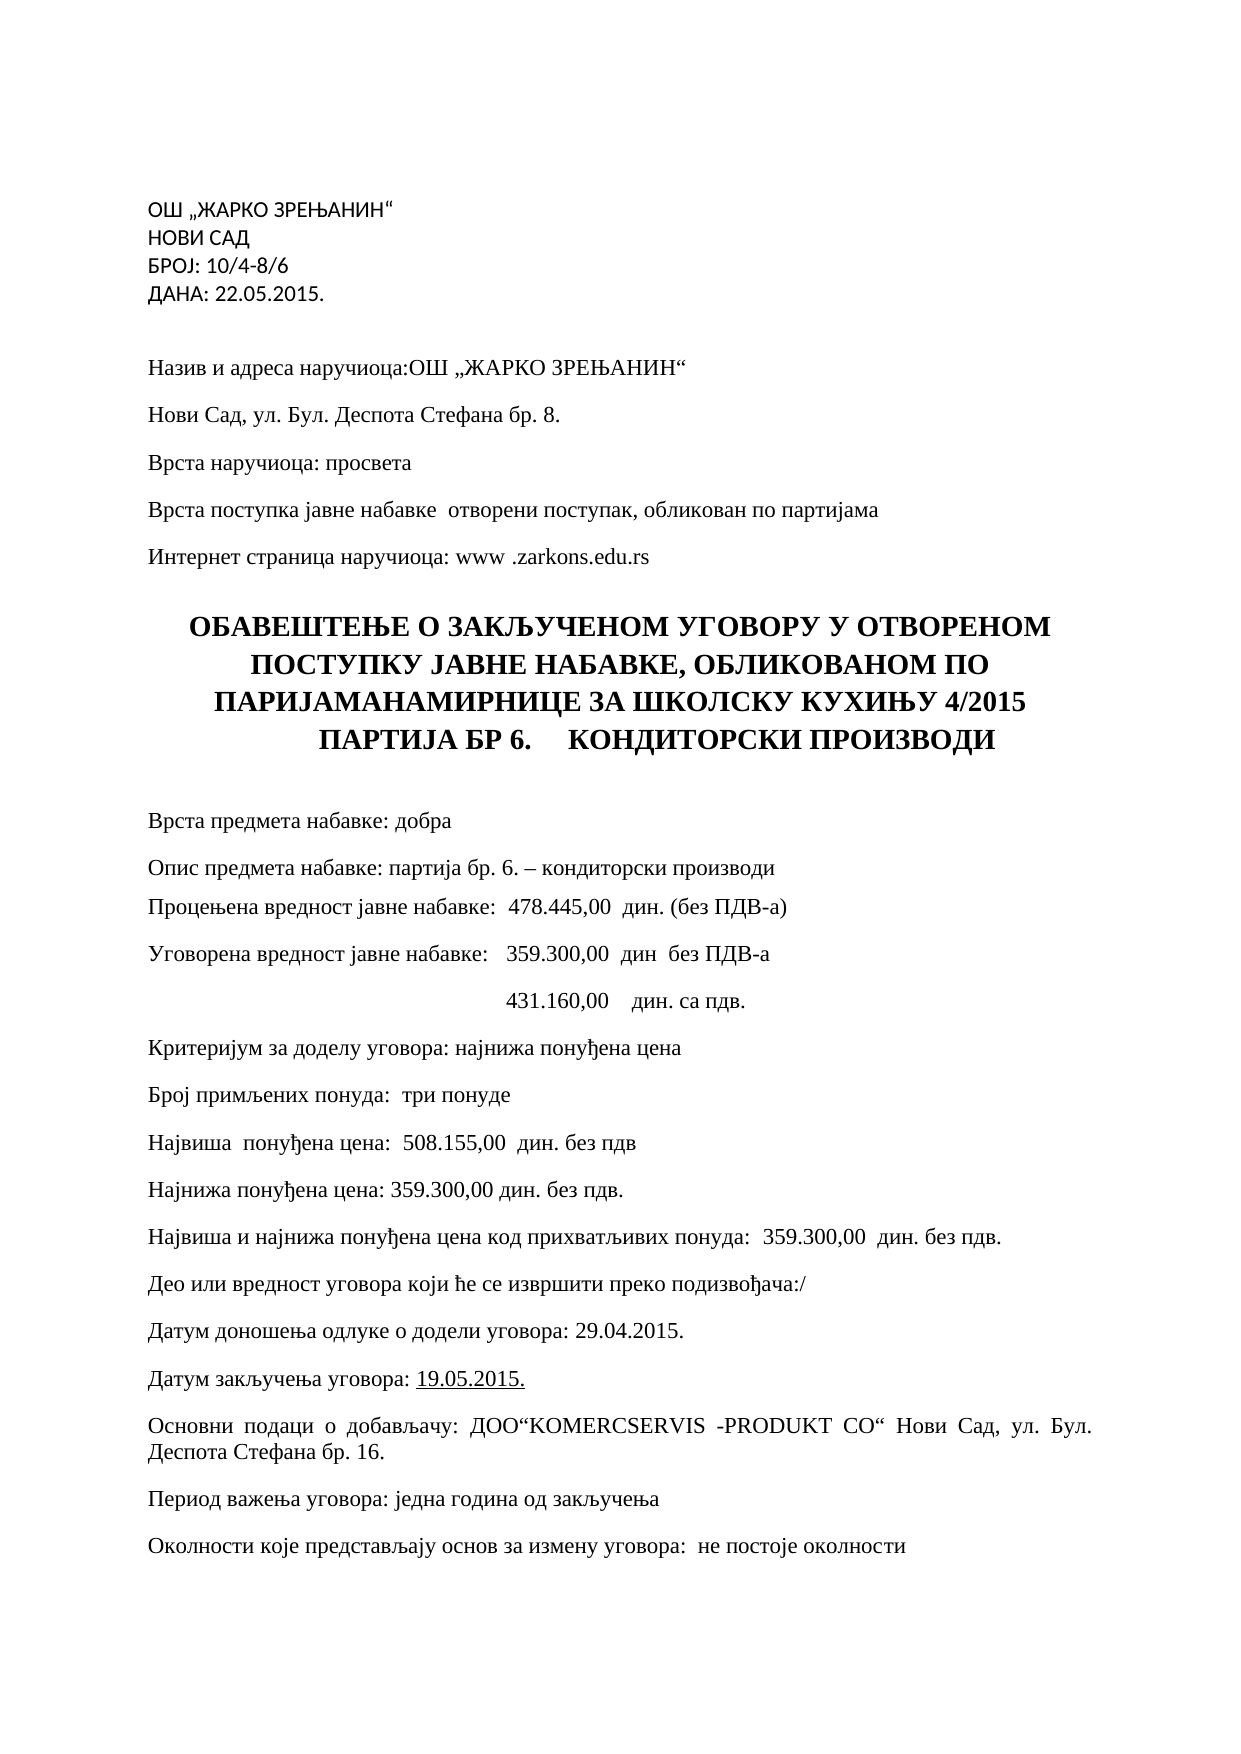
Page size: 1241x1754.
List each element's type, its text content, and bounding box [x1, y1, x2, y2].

text Интернет страница наручиоца: www .zarkons.edu.rs [148, 543, 1092, 569]
text Нови Сад, ул. Бул. Деспота Стефана бр. 8. [148, 401, 1092, 428]
text Околности које представљају основ за измену уговора: не постоје околности [148, 1533, 1092, 1559]
text ДАНА: 22.05.2015. [148, 279, 1092, 307]
text Врста предмета набавке: добра [148, 807, 1092, 833]
text Врста поступка јавне набавке отворени поступак, обликован по партијама [148, 496, 1092, 522]
text Најнижа понуђена цена: 359.300,00 дин. без пдв. [148, 1176, 1092, 1202]
text Највиша и најнижа понуђена цена код прихватљивих понуда: 359.300,00 дин. без пдв. [148, 1223, 1092, 1249]
text Процењена вредност јавне набавке: 478.445,00 дин. (без ПДВ-а) [148, 893, 1092, 919]
text Критеријум за доделу уговора: најнижа понуђена цена [148, 1034, 1092, 1061]
text Уговорена вредност јавне набавке: 359.300,00 дин без ПДВ-а [148, 940, 1092, 966]
text Врста наручиоца: просвета [148, 448, 1092, 475]
text Основни подаци о добављачу: ДОО“KOMERCSERVIS -PRODUKT CO“ Нови Сад, ул. Бул. Деспота Стефана бр. 16. [148, 1412, 1092, 1464]
text Назив и адреса наручиоца:ОШ „ЖАРКО ЗРЕЊАНИН“ [148, 354, 1092, 381]
text Опис предмета набавке: партија бр. 6. – кондиторски производи [148, 854, 1092, 880]
text Датум закључења уговора: 19.05.2015. [148, 1365, 1092, 1391]
text НОВИ САД [148, 223, 1092, 251]
text Део или вредност уговора који ће се извршити преко подизвођача:/ [148, 1270, 1092, 1297]
text Период важења уговора: једна година од закључења [148, 1485, 1092, 1512]
text ОШ „ЖАРКО ЗРЕЊАНИН“ [148, 195, 1092, 223]
text Највиша понуђена цена: 508.155,00 дин. без пдв [148, 1129, 1092, 1155]
text Број примљених понуда: три понуде [148, 1082, 1092, 1108]
text Датум доношења одлуке о додели уговора: 29.04.2015. [148, 1317, 1092, 1344]
text ОБАВЕШТЕЊЕ О ЗАКЉУЧЕНОМ УГОВОРУ У ОТВОРЕНОМ ПОСТУПКУ ЈАВНЕ НАБАВКЕ, ОБЛИКОВАНОМ ПО ПАРИЈАМАНАМИРНИЦЕ ЗА ШКОЛСКУ КУХИЊУ 4/2015 ПАРТИЈА БР 6. КОНДИТОРСКИ ПРОИЗВОДИ [148, 607, 1092, 757]
text 431.160,00 дин. са пдв. [148, 987, 1092, 1013]
text БРОЈ: 10/4-8/6 [148, 251, 1092, 279]
